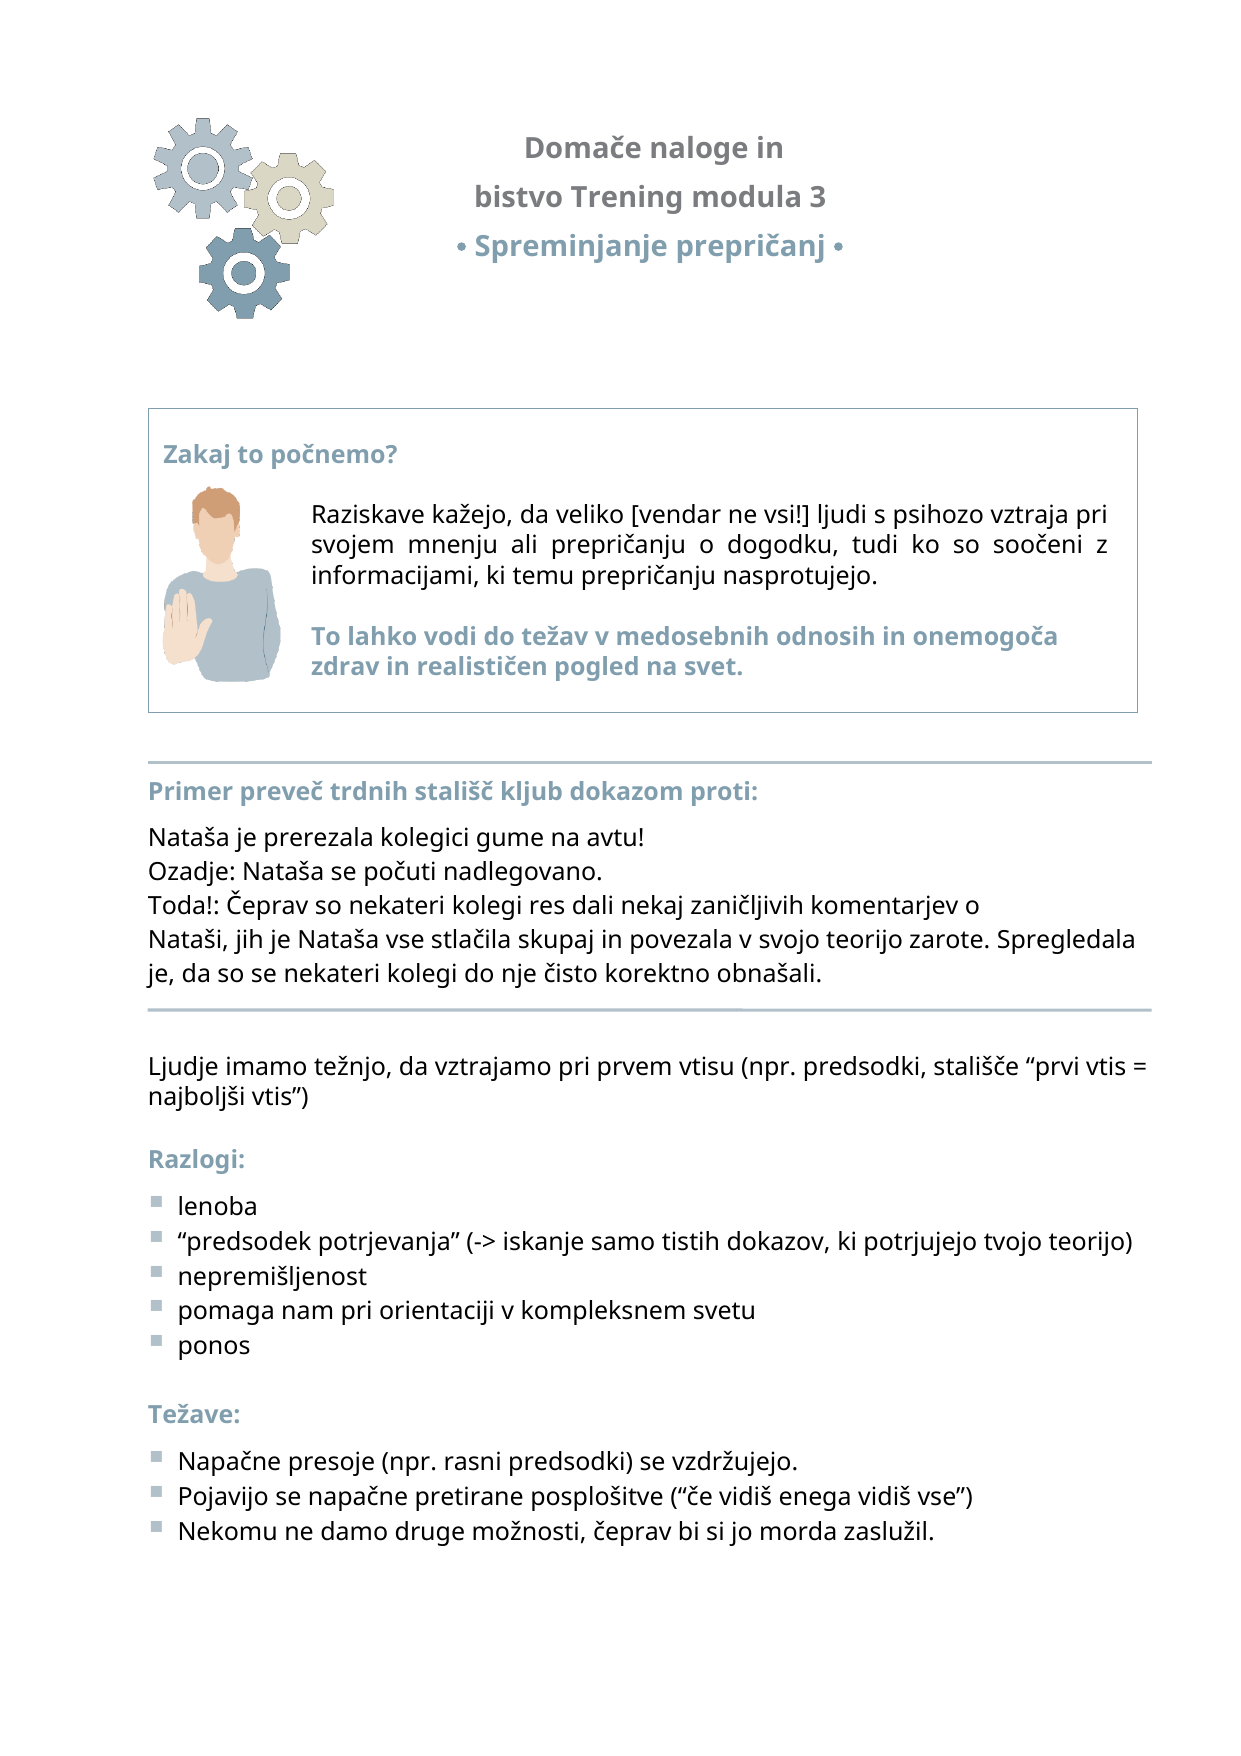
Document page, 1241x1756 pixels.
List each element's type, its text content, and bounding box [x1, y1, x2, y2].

list pomaga nam pri orientaciji v kompleksnem svetu [148, 1293, 1152, 1328]
table_header Zakaj to počnemo? Raziskave kažejo, da veliko [vendar ne vsi!] ljudi s psihozo vztraja pri svojem mnenju ali prepričanju o dogodku, tudi ko so soočeni z informacijami, ki temu prepričanju nasprotujejo. To lahko vodi do težav v medosebnih odnosih in onemogoča zdrav in realističen pogled na svet. [149, 409, 1137, 712]
picture [153, 118, 334, 127]
list Pojavijo se napačne pretirane posplošitve (“če vidiš enega vidiš vse”) [148, 1478, 1152, 1513]
list Nekomu ne damo druge možnosti, čeprav bi si jo morda zaslužil. [148, 1513, 1152, 1548]
list lenoba [148, 1188, 1152, 1223]
list nepremišljenost [148, 1258, 1152, 1293]
text Nataša je prerezala kolegici gume na avtu! [148, 820, 1152, 854]
subtitle Domače naloge in [148, 127, 1152, 167]
list Napačne presoje (npr. rasni predsodki) se vzdržujejo. [148, 1443, 1152, 1478]
text Ljudje imamo težnjo, da vztrajamo pri prvem vtisu (npr. predsodki, stališče “prvi vtis = najboljši vtis”) [148, 1051, 1152, 1111]
picture [153, 167, 334, 177]
list ponos [148, 1328, 1152, 1363]
text Razlogi: [148, 1142, 1152, 1176]
text Ozadje: Nataša se počuti nadlegovano. [148, 854, 1152, 888]
text Toda!: Čeprav so nekateri kolegi res dali nekaj zaničljivih komentarjev o [148, 888, 1152, 922]
subtitle bistvo Trening modula 3 [148, 177, 1152, 216]
list “predsodek potrjevanja” (-> iskanje samo tistih dokazov, ki potrjujejo tvojo teorijo) [148, 1223, 1152, 1258]
text Primer preveč trdnih stališč kljub dokazom proti: [148, 773, 1152, 807]
picture [162, 486, 281, 682]
text Nataši, jih je Nataša vse stlačila skupaj in povezala v svojo teorijo zarote. Spregledala je, da so se nekateri kolegi do nje čisto korektno obnašali. [148, 922, 1152, 990]
subtitle Spreminjanje prepričanj [148, 226, 1152, 265]
text Težave: [148, 1397, 1152, 1431]
picture [153, 265, 334, 319]
picture [153, 216, 334, 226]
